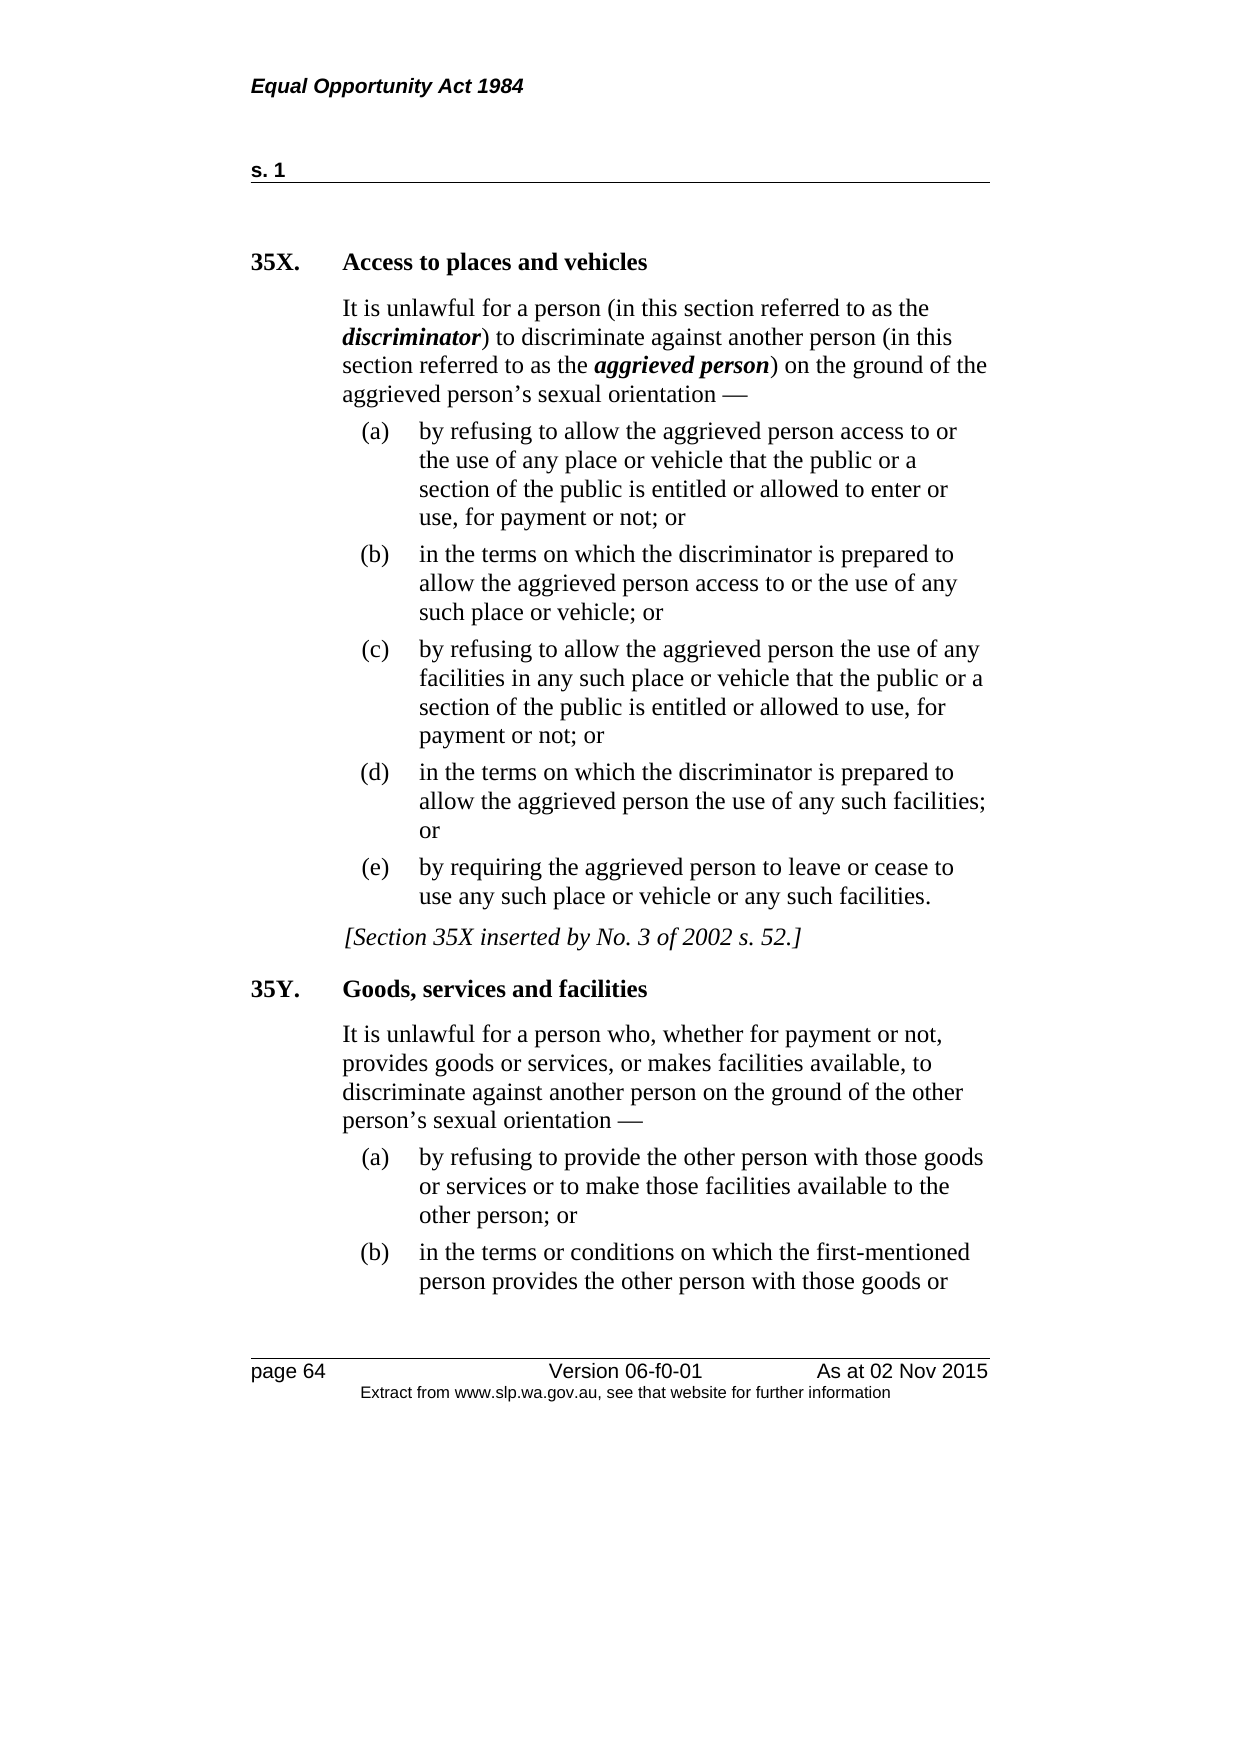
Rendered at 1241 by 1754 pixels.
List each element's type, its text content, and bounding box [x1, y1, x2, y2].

text (a) by refusing to allow the aggrieved person access to or the use of any place or vehicle that the public or a section of the public is entitled or allowed to enter or use, for payment or not; or [251, 416, 990, 531]
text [251, 1237, 990, 1294]
text It is unlawful for a person (in this section referred to as the discriminator) to discriminate against another person (in this section referred to as the aggrieved person) on the ground of the aggrieved person’s sexual orientation — [251, 293, 990, 408]
subtitle 35Y. Goods, services and facilities [251, 974, 990, 1002]
text (b) in the terms on which the discriminator is prepared to allow the aggrieved person access to or the use of any such place or vehicle; or [251, 539, 990, 626]
text It is unlawful for a person who, whether for payment or not, provides goods or services, or makes facilities available, to discriminate against another person on the ground of the other person’s sexual orientation — [251, 1019, 990, 1134]
text (c) by refusing to allow the aggrieved person the use of any facilities in any such place or vehicle that the public or a section of the public is entitled or allowed to use, for payment or not; or [251, 634, 990, 749]
text (d) in the terms on which the discriminator is prepared to allow the aggrieved person the use of any such facilities; or [251, 757, 990, 844]
text (e) by requiring the aggrieved person to leave or cease to use any such place or vehicle or any such facilities. [251, 852, 990, 909]
text (a) by refusing to provide the other person with those goods or services or to make those facilities available to the other person; or [251, 1142, 990, 1229]
text [Section 35X inserted by No. 3 of 2002 s. 52.] [251, 922, 990, 951]
subtitle 35X. Access to places and vehicles [251, 247, 990, 276]
